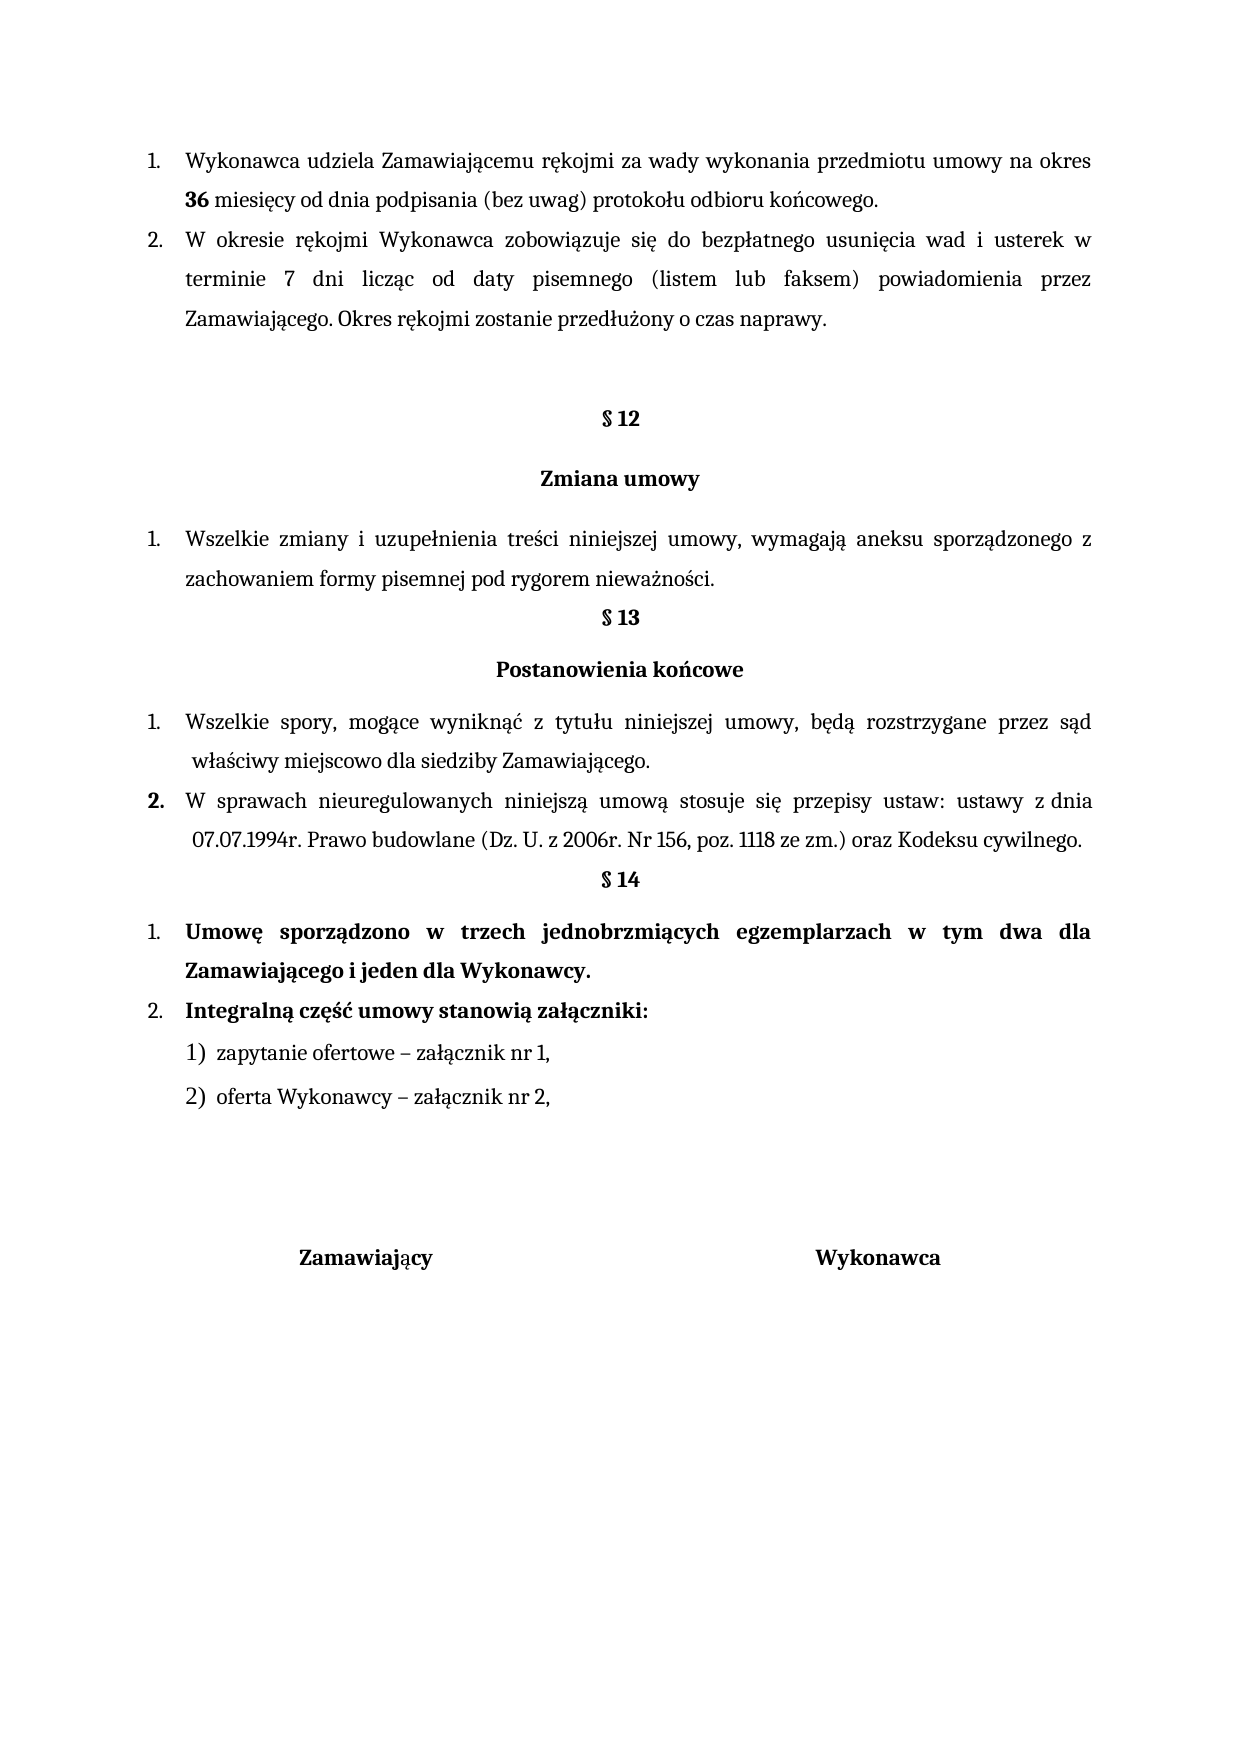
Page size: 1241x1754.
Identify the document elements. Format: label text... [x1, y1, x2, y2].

list Umowę sporządzono w trzech jednobrzmiących egzemplarzach w tym dwa dla Zamawiającego i jeden dla Wykonawcy. [148, 919, 1093, 984]
text § 13 [148, 605, 1093, 631]
list oferta Wykonawcy – załącznik nr 2, [185, 1081, 1093, 1110]
list W okresie rękojmi Wykonawca zobowiązuje się do bezpłatnego usunięcia wad i usterek w terminie 7 dni licząc od daty pisemnego (listem lub faksem) powiadomienia przez Zamawiającego. Okres rękojmi zostanie przedłużony o czas naprawy. [148, 227, 1093, 332]
text § 12 [148, 405, 1093, 432]
text Postanowienia końcowe [148, 657, 1093, 683]
text § 14 [148, 867, 1093, 893]
list Wykonawca udziela Zamawiającemu rękojmi za wady wykonania przedmiotu umowy na okres 36 miesięcy od dnia podpisania (bez uwag) protokołu odbioru końcowego. [148, 148, 1093, 213]
list Wszelkie zmiany i uzupełnienia treści niniejszej umowy, wymagają aneksu sporządzonego z zachowaniem formy pisemnej pod rygorem nieważności. [148, 526, 1093, 592]
list Wszelkie spory, mogące wyniknąć z tytułu niniejszej umowy, będą rozstrzygane przez sąd właściwy miejscowo dla siedziby Zamawiającego. [148, 709, 1093, 775]
list zapytanie ofertowe – załącznik nr 1, [185, 1037, 1093, 1066]
list Integralną część umowy stanowią załączniki: [148, 998, 1093, 1024]
text Zamawiający Wykonawca [148, 1245, 1093, 1271]
text Zmiana umowy [148, 466, 1093, 492]
list W sprawach nieuregulowanych niniejszą umową stosuje się przepisy ustaw: ustawy z dnia 07.07.1994r. Prawo budowlane (Dz. U. z 2006r. Nr 156, poz. 1118 ze zm.) oraz Kodeksu cywilnego. [148, 788, 1093, 854]
